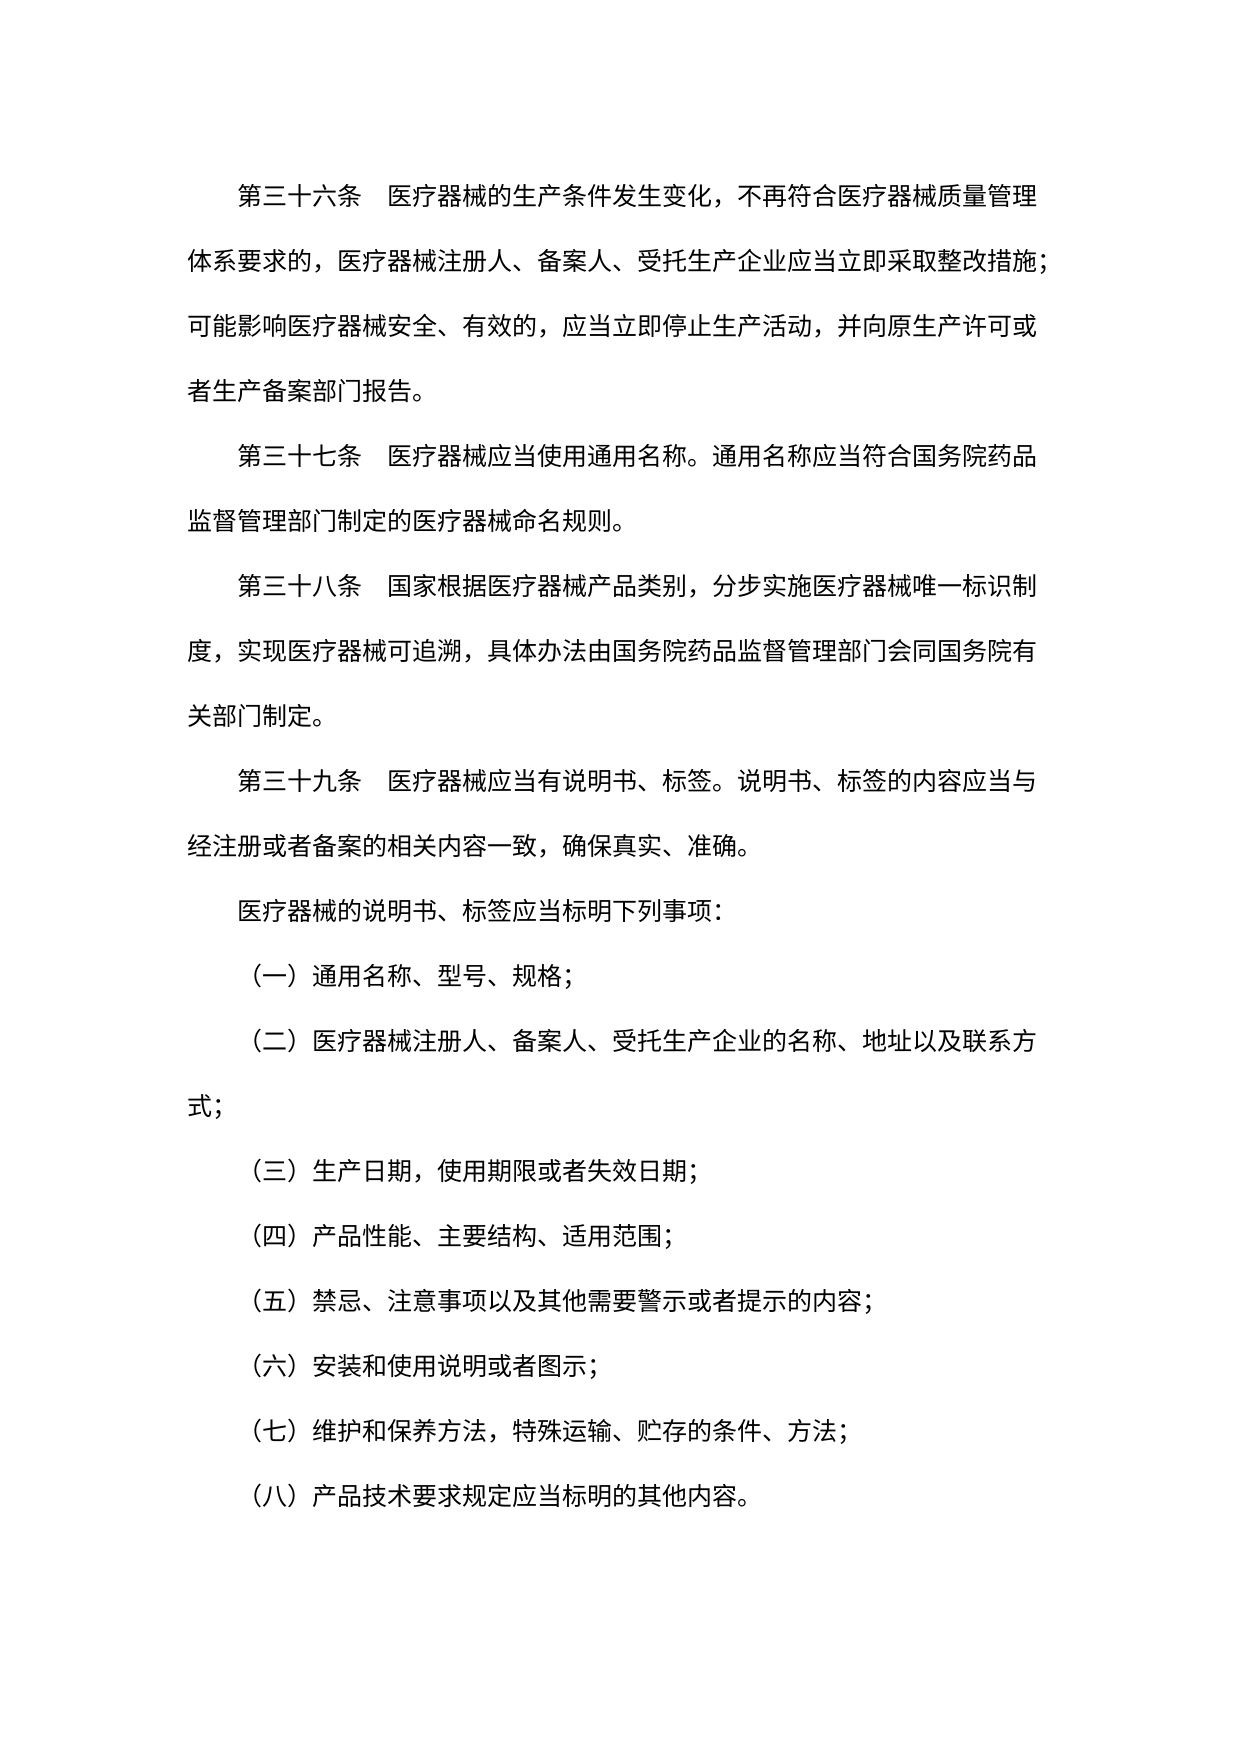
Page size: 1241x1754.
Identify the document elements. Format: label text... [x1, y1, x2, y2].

text 第三十六条 医疗器械的生产条件发生变化，不再符合医疗器械质量管理体系要求的，医疗器械注册人、备案人、受托生产企业应当立即采取整改措施；可能影响医疗器械安全、有效的，应当立即停止生产活动，并向原生产许可或者生产备案部门报告。 [187, 162, 1053, 422]
text 第三十七条 医疗器械应当使用通用名称。通用名称应当符合国务院药品监督管理部门制定的医疗器械命名规则。 [187, 422, 1053, 552]
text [187, 747, 1053, 1527]
text 第三十八条 国家根据医疗器械产品类别，分步实施医疗器械唯一标识制度，实现医疗器械可追溯，具体办法由国务院药品监督管理部门会同国务院有关部门制定。 [187, 552, 1053, 747]
